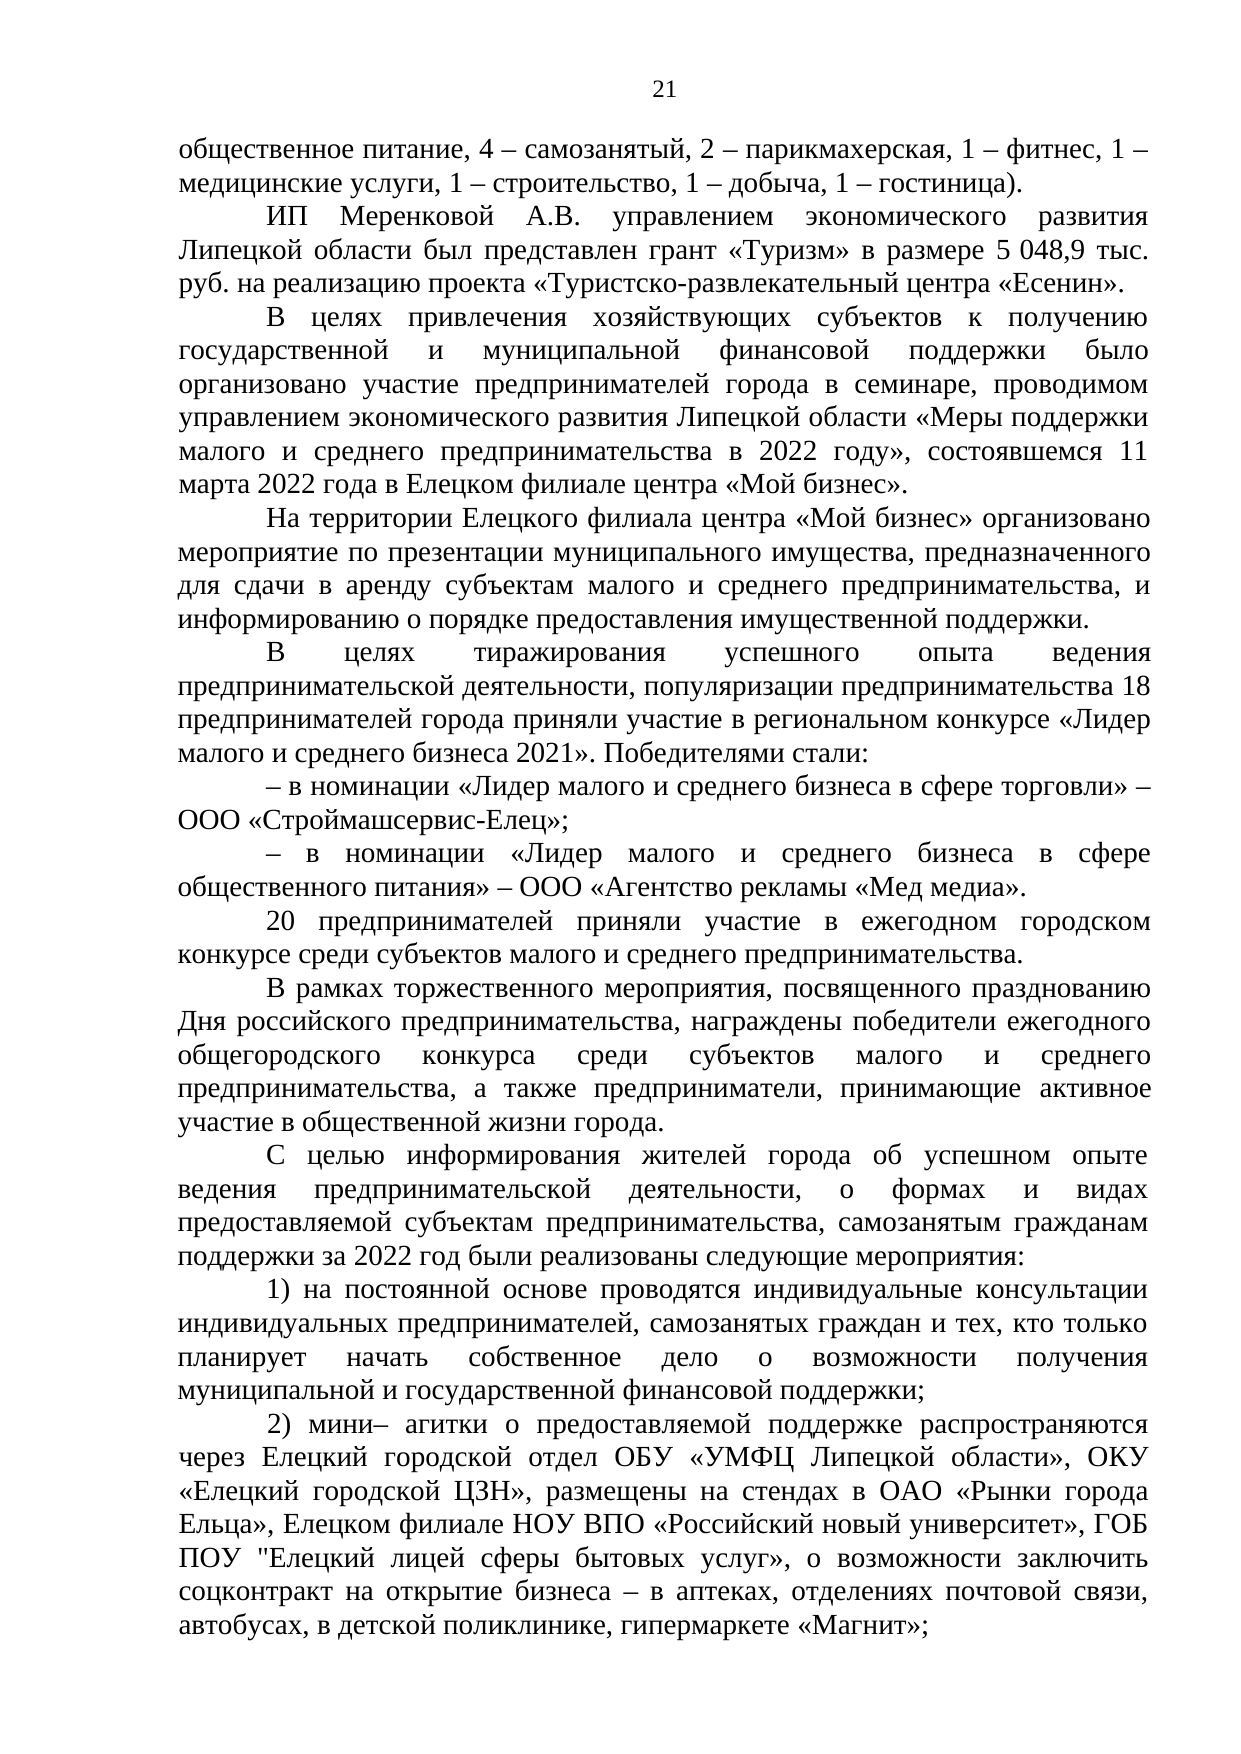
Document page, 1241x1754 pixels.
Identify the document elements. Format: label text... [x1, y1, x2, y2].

text С целью информирования жителей города об успешном опыте ведения предпринимательской деятельности, о формах и видах предоставляемой субъектам предпринимательства, самозанятым гражданам поддержки за 2022 год были реализованы следующие мероприятия: [177, 1137, 1149, 1272]
text В целях привлечения хозяйствующих субъектов к получению государственной и муниципальной финансовой поддержки было организовано участие предпринимателей города в семинаре, проводимом управлением экономического развития Липецкой области «Меры поддержки малого и среднего предпринимательства в 2022 году», состоявшемся 11 марта 2022 года в Елецком филиале центра «Мой бизнес». [178, 299, 1149, 500]
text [178, 131, 1149, 198]
text 20 предпринимателей приняли участие в ежегодном городском конкурсе среди субъектов малого и среднего предпринимательства. [177, 903, 1152, 970]
text – в номинации «Лидер малого и среднего бизнеса в сфере торговли» – ООО «Строймашсервис-Елец»; [177, 768, 1152, 836]
text – в номинации «Лидер малого и среднего бизнеса в сфере общественного питания» – ООО «Агентство рекламы «Мед медиа». [177, 836, 1152, 903]
text 2) мини– агитки о предоставляемой поддержке распространяются через Елецкий городской отдел ОБУ «УМФЦ Липецкой области», ОКУ «Елецкий городской ЦЗН», размещены на стендах в ОАО «Рынки города Ельца», Елецком филиале НОУ ВПО «Российский новый университет», ГОБ ПОУ "Елецкий лицей сферы бытовых услуг», о возможности заключить соцконтракт на открытие бизнеса – в аптеках, отделениях почтовой связи, автобусах, в детской поликлинике, гипермаркете «Магнит»; [178, 1406, 1149, 1641]
text 1) на постоянной основе проводятся индивидуальные консультации индивидуальных предпринимателей, самозанятых граждан и тех, кто только планирует начать собственное дело о возможности получения муниципальной и государственной финансовой поддержки; [177, 1272, 1149, 1406]
text В рамках торжественного мероприятия, посвященного празднованию Дня российского предпринимательства, награждены победители ежегодного общегородского конкурса среди субъектов малого и среднего предпринимательства, а также предприниматели, принимающие активное участие в общественной жизни города. [177, 970, 1152, 1137]
text В целях тиражирования успешного опыта ведения предпринимательской деятельности, популяризации предпринимательства 18 предпринимателей города приняли участие в региональном конкурсе «Лидер малого и среднего бизнеса 2021». Победителями стали: [177, 634, 1152, 768]
text На территории Елецкого филиала центра «Мой бизнес» организовано мероприятие по презентации муниципального имущества, предназначенного для сдачи в аренду субъектам малого и среднего предпринимательства, и информированию о порядке предоставления имущественной поддержки. [177, 500, 1152, 634]
text ИП Меренковой А.В. управлением экономического развития Липецкой области был представлен грант «Туризм» в размере 5 048,9 тыс. руб. на реализацию проекта «Туристско-развлекательный центра «Есенин». [178, 198, 1149, 299]
